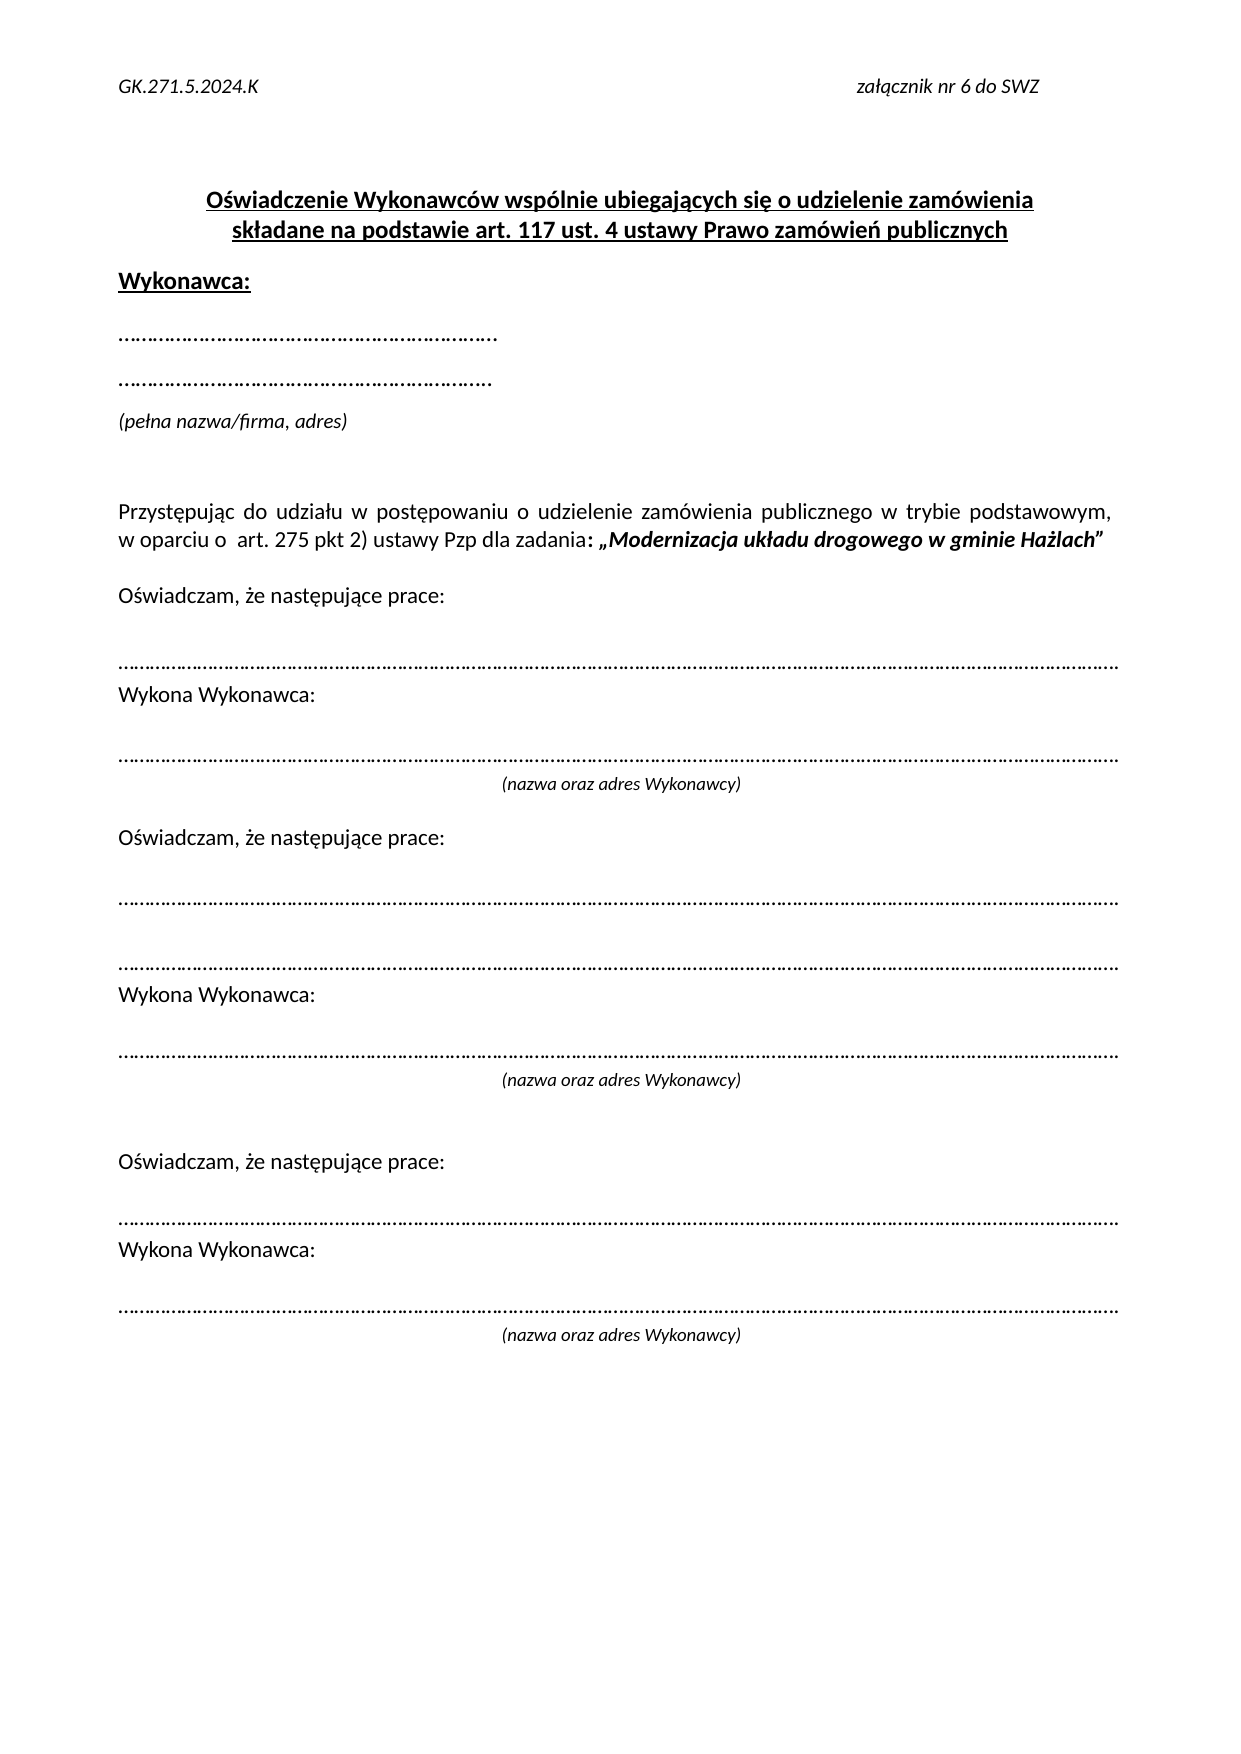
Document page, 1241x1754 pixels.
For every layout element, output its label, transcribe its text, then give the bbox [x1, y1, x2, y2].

text ………………………………………………………………………………………………………………………………………………………………………. [118, 740, 1122, 768]
text Oświadczam, że następujące prace: [118, 1147, 1122, 1175]
text ………………………………………………………………………………………………………………………………………………………………………. [118, 1036, 1122, 1064]
text Wykona Wykonawca: [118, 1235, 1122, 1263]
text (nazwa oraz adres Wykonawcy) [118, 772, 1122, 795]
text (pełna nazwa/firma, adres) [118, 408, 502, 433]
text Wykona Wykonawca: [118, 980, 1122, 1008]
text Oświadczam, że następujące prace: [118, 581, 1122, 609]
text Wykona Wykonawca: [118, 680, 1122, 708]
text ………………………………………………………………………………………………………………………………………………………………………. [118, 1291, 1122, 1319]
text (nazwa oraz adres Wykonawcy) [118, 1068, 1122, 1091]
text (nazwa oraz adres Wykonawcy) [118, 1323, 1122, 1346]
text ………………………………………………………………………………………………………………………………………………………………………. [118, 647, 1122, 676]
text Wykonawca: [118, 266, 1122, 296]
text ………………………………………………………………………………………………………………………………………………………………………. [118, 883, 1122, 911]
text Oświadczenie Wykonawców wspólnie ubiegających się o udzielenie zamówienia [118, 184, 1122, 214]
text ………………………………………………………………………………………………………………………………………………………………………. [118, 948, 1122, 976]
text składane na podstawie art. 117 ust. 4 ustawy Prawo zamówień publicznych [118, 214, 1122, 245]
text ………………………………………………………………………………………………………………………………………………………………………. [118, 1203, 1122, 1231]
text Oświadczam, że następujące prace: [118, 823, 1122, 851]
text Przystępując do udziału w postępowaniu o udzielenie zamówienia publicznego w trybie podstawowym, w oparciu o art. 275 pkt 2) ustawy Pzp dla zadania: „Modernizacja układu drogowego w gminie Hażlach” [118, 497, 1122, 553]
text ………………………………………………………………………………………………………………….. [118, 317, 502, 393]
